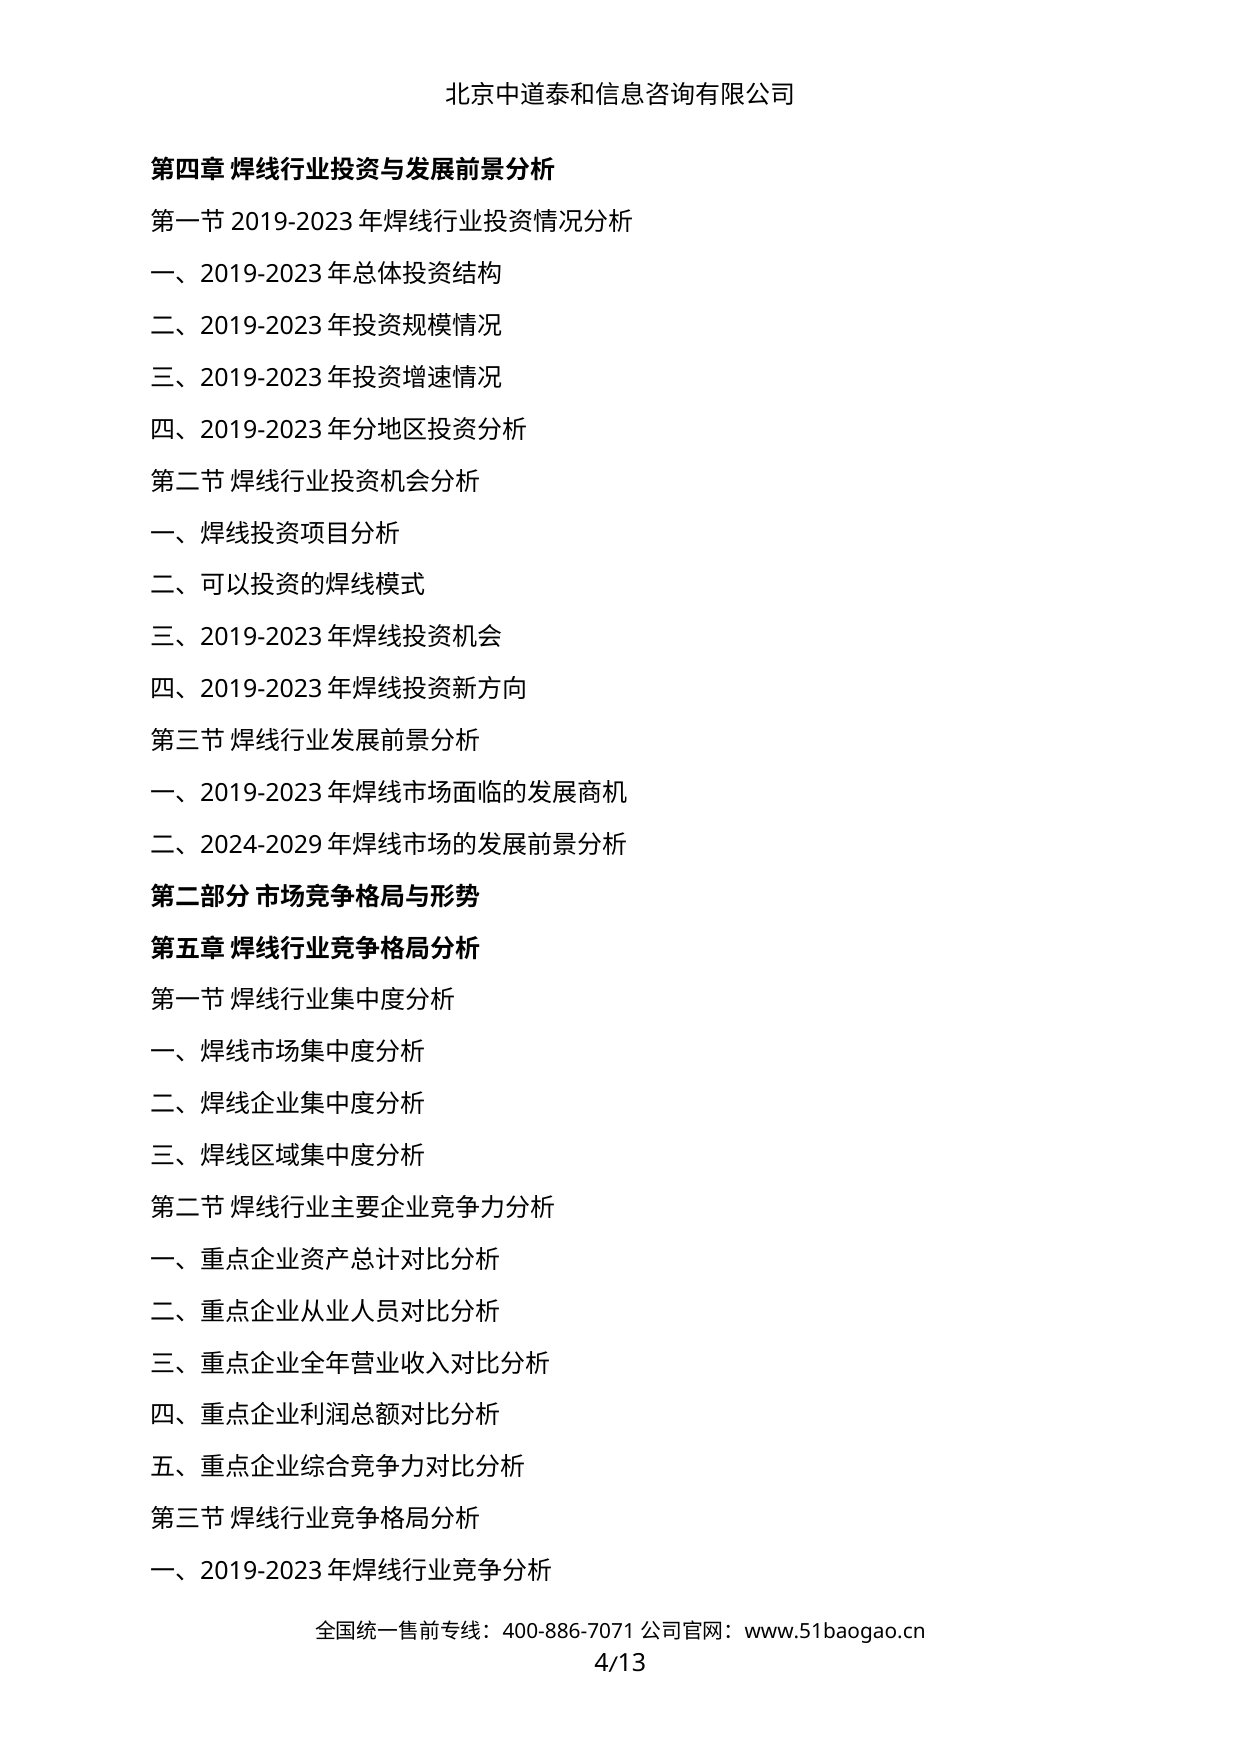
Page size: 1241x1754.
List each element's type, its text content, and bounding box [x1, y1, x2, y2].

text 三、焊线区域集中度分析 [150, 1136, 1090, 1172]
text 第二节 焊线行业投资机会分析 [150, 461, 1090, 497]
text 第五章 焊线行业竞争格局分析 [150, 928, 1090, 964]
text 第二部分 市场竞争格局与形势 [150, 876, 1090, 912]
text 一、重点企业资产总计对比分析 [150, 1239, 1090, 1276]
text 一、2019-2023年总体投资结构 [150, 254, 1090, 290]
text 四、2019-2023年分地区投资分析 [150, 409, 1090, 446]
text 二、2019-2023年投资规模情况 [150, 306, 1090, 342]
text 五、重点企业综合竞争力对比分析 [150, 1447, 1090, 1483]
text 四、2019-2023年焊线投资新方向 [150, 669, 1090, 705]
text 第四章 焊线行业投资与发展前景分析 [150, 150, 1090, 186]
text 一、2019-2023年焊线行业竞争分析 [150, 1551, 1090, 1587]
text 第二节 焊线行业主要企业竞争力分析 [150, 1187, 1090, 1224]
text 第一节 2019-2023年焊线行业投资情况分析 [150, 202, 1090, 238]
text 三、2019-2023年焊线投资机会 [150, 617, 1090, 653]
text 二、重点企业从业人员对比分析 [150, 1291, 1090, 1327]
text 第三节 焊线行业竞争格局分析 [150, 1499, 1090, 1535]
text 二、焊线企业集中度分析 [150, 1084, 1090, 1120]
text 第一节 焊线行业集中度分析 [150, 980, 1090, 1016]
text 第三节 焊线行业发展前景分析 [150, 721, 1090, 757]
text 一、焊线市场集中度分析 [150, 1032, 1090, 1068]
text 三、2019-2023年投资增速情况 [150, 357, 1090, 394]
text 三、重点企业全年营业收入对比分析 [150, 1343, 1090, 1379]
text 二、可以投资的焊线模式 [150, 565, 1090, 601]
text 一、2019-2023年焊线市场面临的发展商机 [150, 772, 1090, 809]
text 一、焊线投资项目分析 [150, 513, 1090, 549]
text 四、重点企业利润总额对比分析 [150, 1395, 1090, 1431]
text 二、2024-2029年焊线市场的发展前景分析 [150, 824, 1090, 861]
